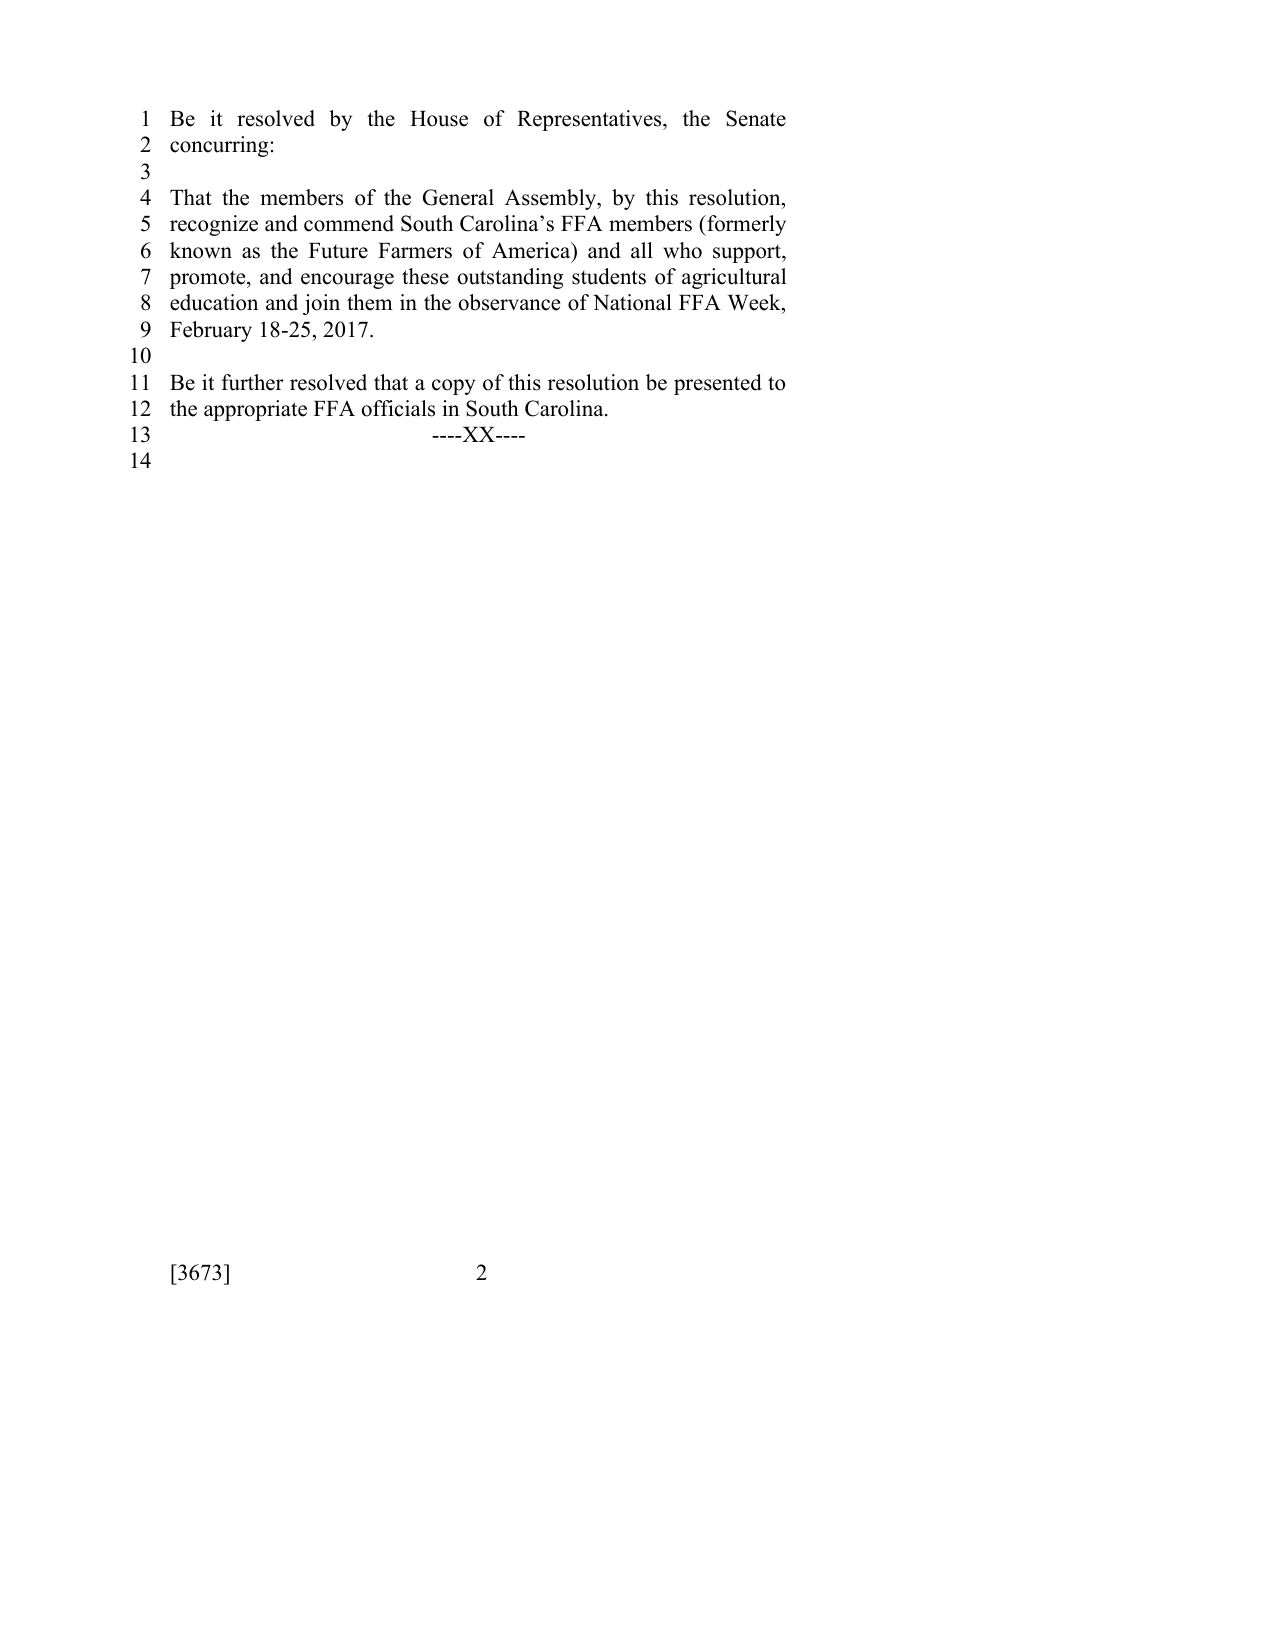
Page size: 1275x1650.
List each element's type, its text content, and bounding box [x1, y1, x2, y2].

text That the members of the General Assembly, by this resolution, recognize and commend South Carolina’s FFA members (formerly known as the Future Farmers of America) and all who support, promote, and encourage these outstanding students of agricultural education and join them in the observance of National FFA Week, February 18-25, 2017. [169, 184, 787, 342]
text ----XX---- [169, 421, 787, 448]
text Be it resolved by the House of Representatives, the Senate concurring: [169, 105, 787, 158]
text Be it further resolved that a copy of this resolution be presented to the appropriate FFA officials in South Carolina. [169, 368, 787, 421]
